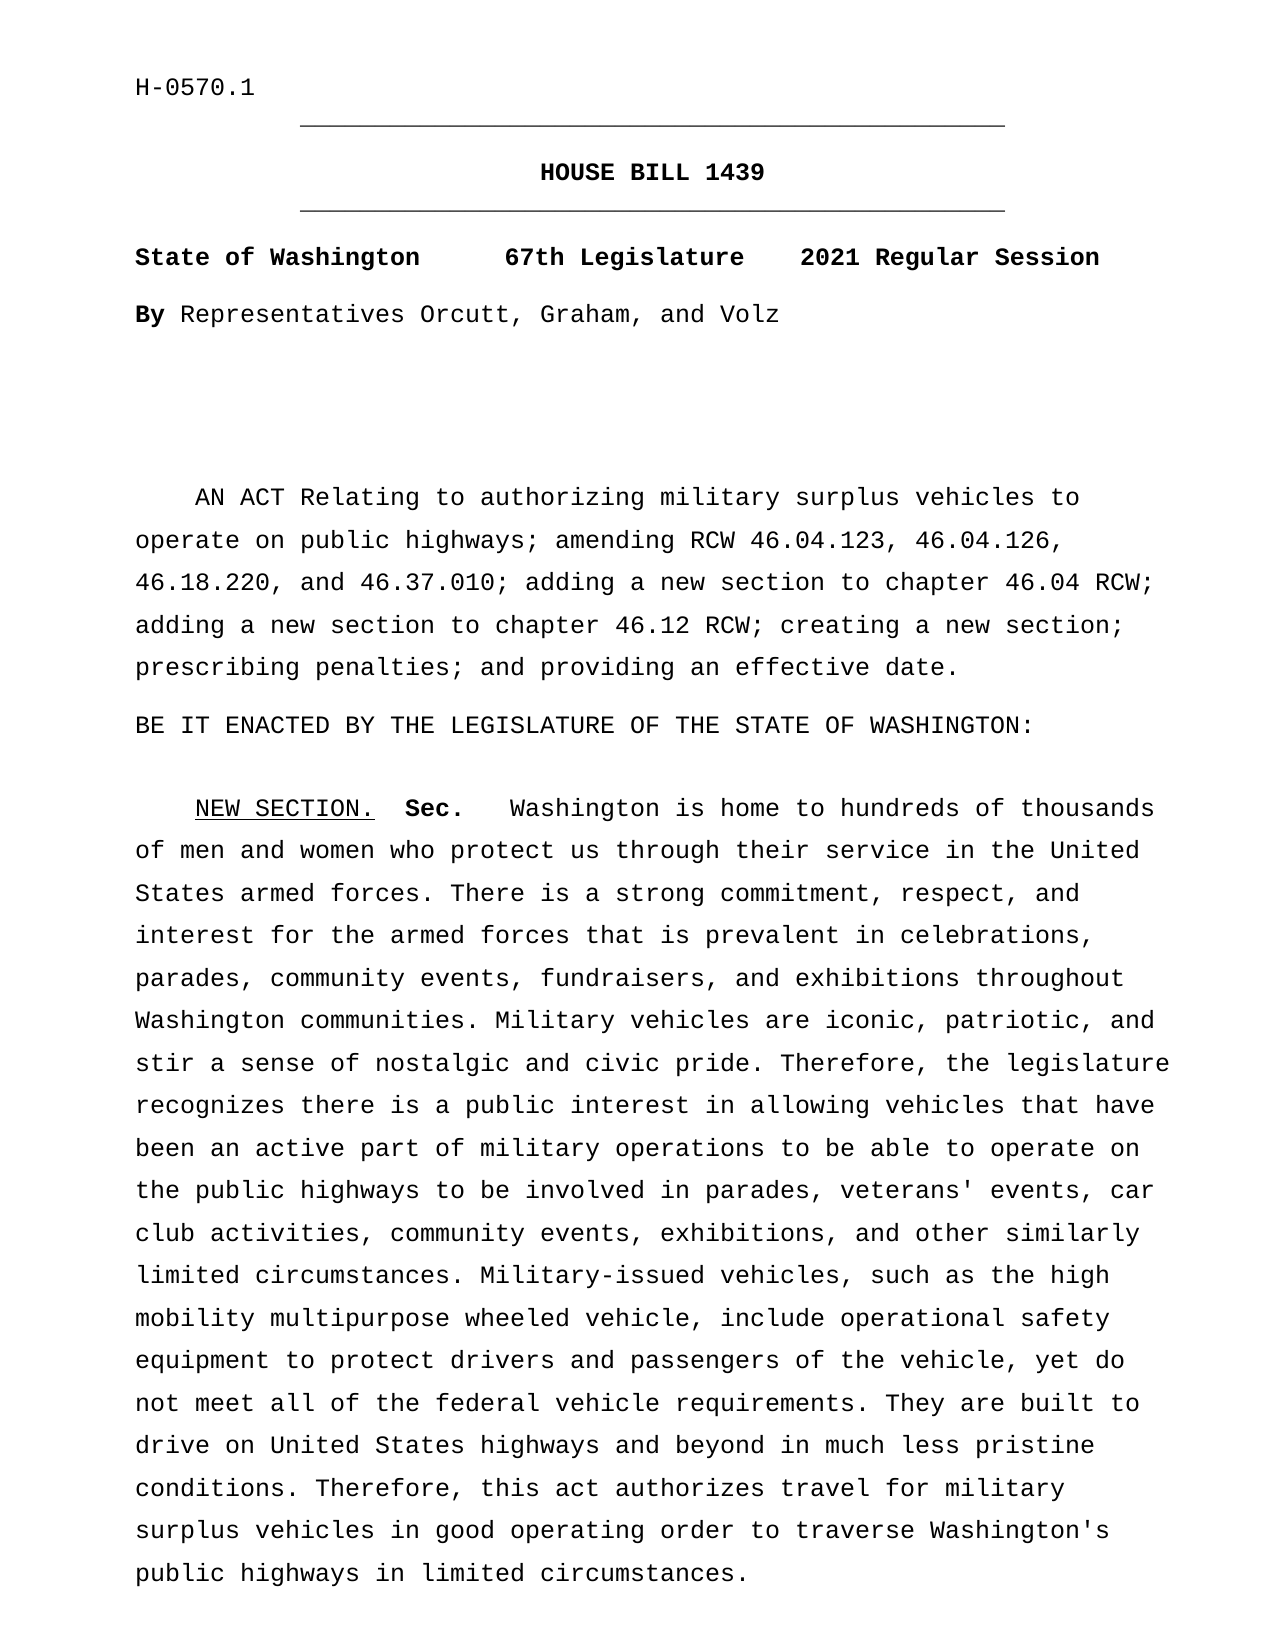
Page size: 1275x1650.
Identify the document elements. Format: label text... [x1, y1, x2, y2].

text State of Washington 67th Legislature 2021 Regular Session [135, 245, 1170, 273]
text _______________________________________________ [135, 103, 1170, 132]
text AN ACT Relating to authorizing military surplus vehicles to operate on public highways; amending RCW 46.04.123, 46.04.126, 46.18.220, and 46.37.010; adding a new section to chapter 46.04 RCW; adding a new section to chapter 46.12 RCW; creating a new section; prescribing penalties; and providing an effective date. [135, 472, 1170, 684]
text HOUSE BILL 1439 [135, 160, 1170, 188]
text NEW SECTION. Sec. Washington is home to hundreds of thousands of men and women who protect us through their service in the United States armed forces. There is a strong commitment, respect, and interest for the armed forces that is prevalent in celebrations, parades, community events, fundraisers, and exhibitions throughout Washington communities. Military vehicles are iconic, patriotic, and stir a sense of nostalgic and civic pride. Therefore, the legislature recognizes there is a public interest in allowing vehicles that have been an active part of military operations to be able to operate on the public highways to be involved in parades, veterans' events, car club activities, community events, exhibitions, and other similarly limited circumstances. Military-issued vehicles, such as the high mobility multipurpose wheeled vehicle, include operational safety equipment to protect drivers and passengers of the vehicle, yet do not meet all of the federal vehicle requirements. They are built to drive on United States highways and beyond in much less pristine conditions. Therefore, this act authorizes travel for military surplus vehicles in good operating order to traverse Washington's public highways in limited circumstances. [135, 782, 1170, 1590]
text By Representatives Orcutt, Graham, and Volz [135, 302, 1170, 330]
text H-0570.1 [135, 75, 1170, 103]
text _______________________________________________ [135, 188, 1170, 217]
text BE IT ENACTED BY THE LEGISLATURE OF THE STATE OF WASHINGTON: [135, 712, 1170, 741]
